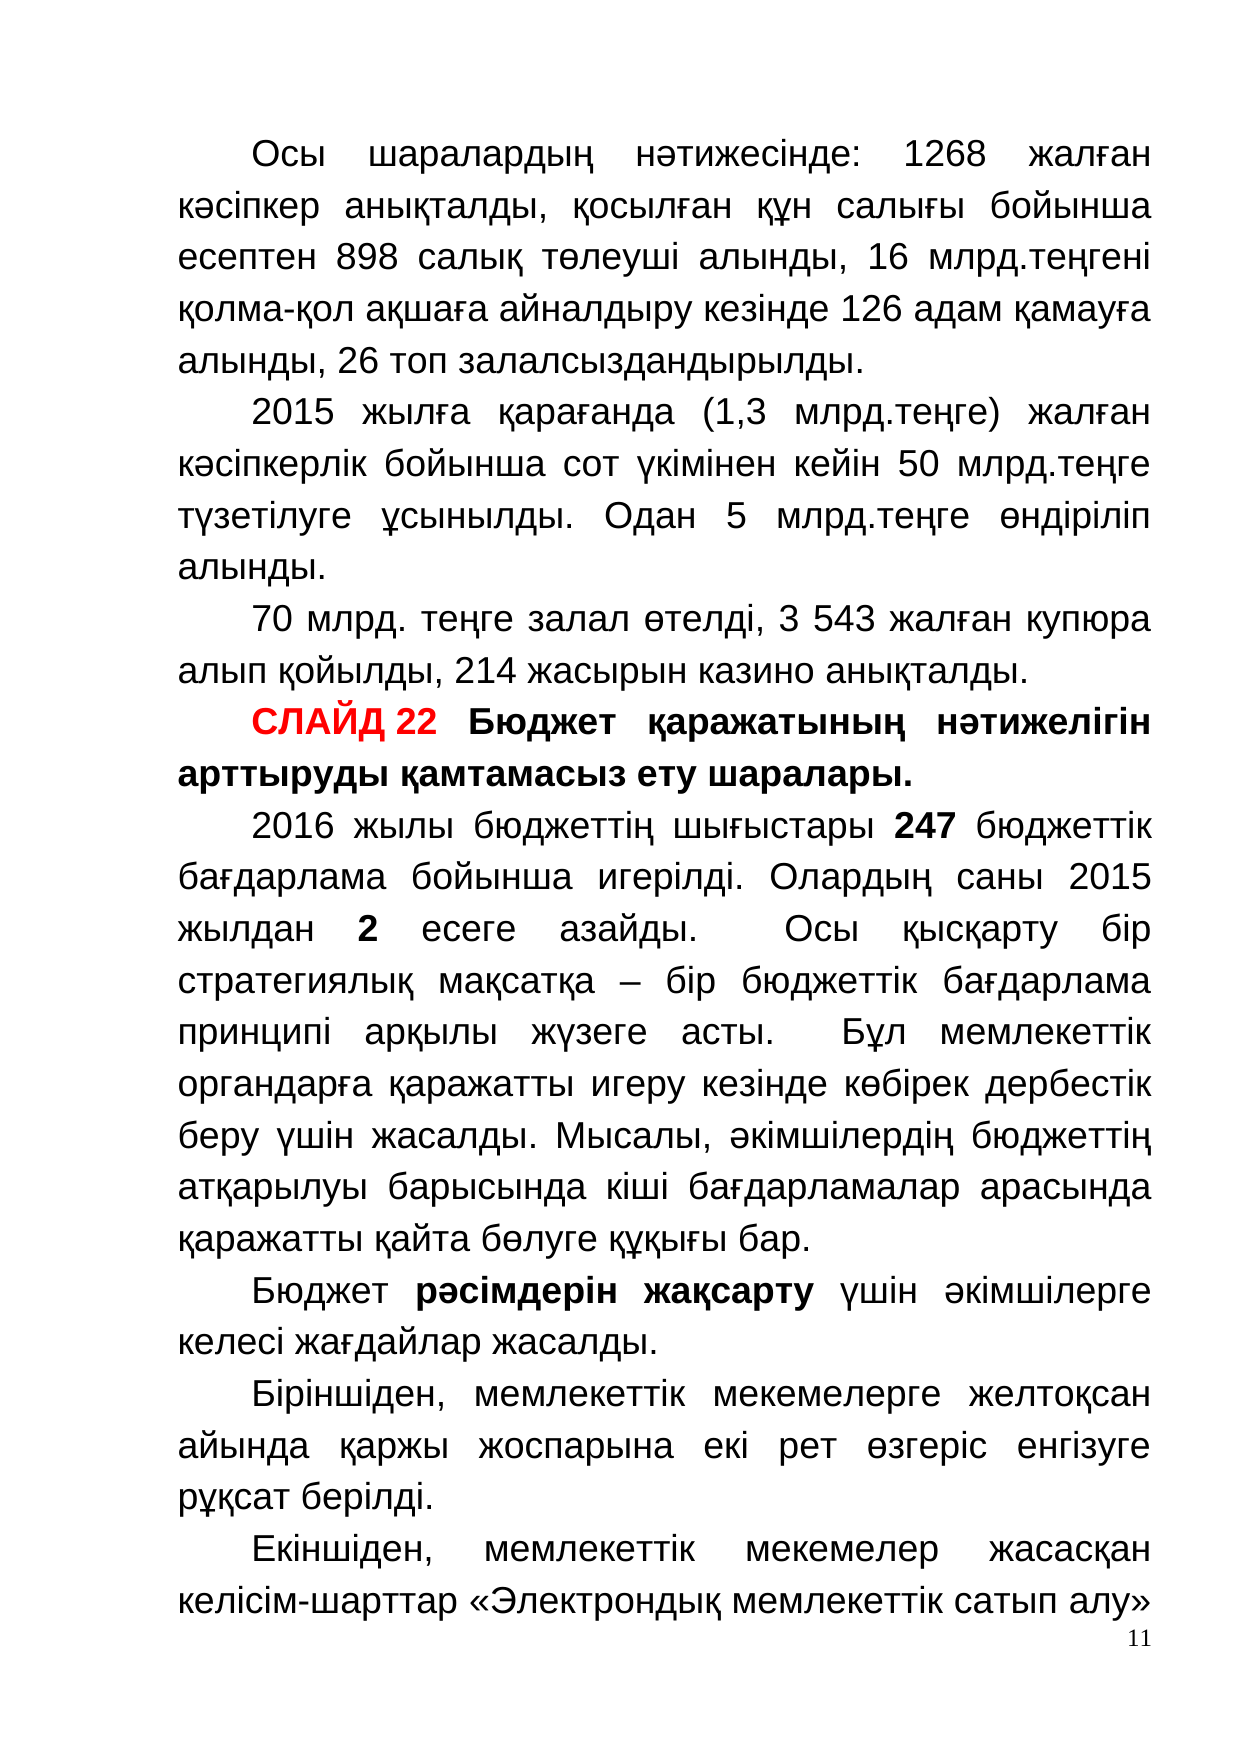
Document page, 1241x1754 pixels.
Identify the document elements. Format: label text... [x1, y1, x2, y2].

text Біріншіден, мемлекеттік мекемелерге желтоқсан айында қаржы жоспарына екі рет өзгеріс енгізуге рұқсат берілді. [177, 1371, 1152, 1518]
text СЛАЙД 22 Бюджет қаражатының нәтижелігін арттыруды қамтамасыз ету шаралары. [177, 699, 1152, 794]
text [177, 1526, 1152, 1621]
text Осы шаралардың нәтижесінде: 1268 жалған кәсіпкер анықталды, қосылған құн салығы бойынша есептен 898 салық төлеуші алынды, 16 млрд.теңгені қолма-қол ақшаға айналдыру кезінде 126 адам қамауға алынды, 26 топ залалсыздандырылды. [177, 131, 1152, 381]
text 2015 жылға қарағанда (1,3 млрд.теңге) жалған кәсіпкерлік бойынша сот үкімінен кейін 50 млрд.теңге түзетілуге ұсынылды. Одан 5 млрд.теңге өндіріліп алынды. [177, 389, 1152, 588]
text Бюджет рәсімдерін жақсарту үшін әкімшілерге келесі жағдайлар жасалды. [177, 1268, 1152, 1363]
text 2016 жылы бюджеттің шығыстары 247 бюджеттік бағдарлама бойынша игерілді. Олардың саны 2015 жылдан 2 есеге азайды. Осы қысқарту бір стратегиялық мақсатқа – бір бюджеттік бағдарлама принципі арқылы жүзеге асты. Бұл мемлекеттік органдарға қаражатты игеру кезінде көбірек дербестік беру үшін жасалды. Мысалы, әкімшілердің бюджеттің атқарылуы барысында кіші бағдарламалар арасында қаражатты қайта бөлуге құқығы бар. [177, 803, 1152, 1259]
text 70 млрд. теңге залал өтелді, 3 543 жалған купюра алып қойылды, 214 жасырын казино анықталды. [177, 596, 1152, 691]
